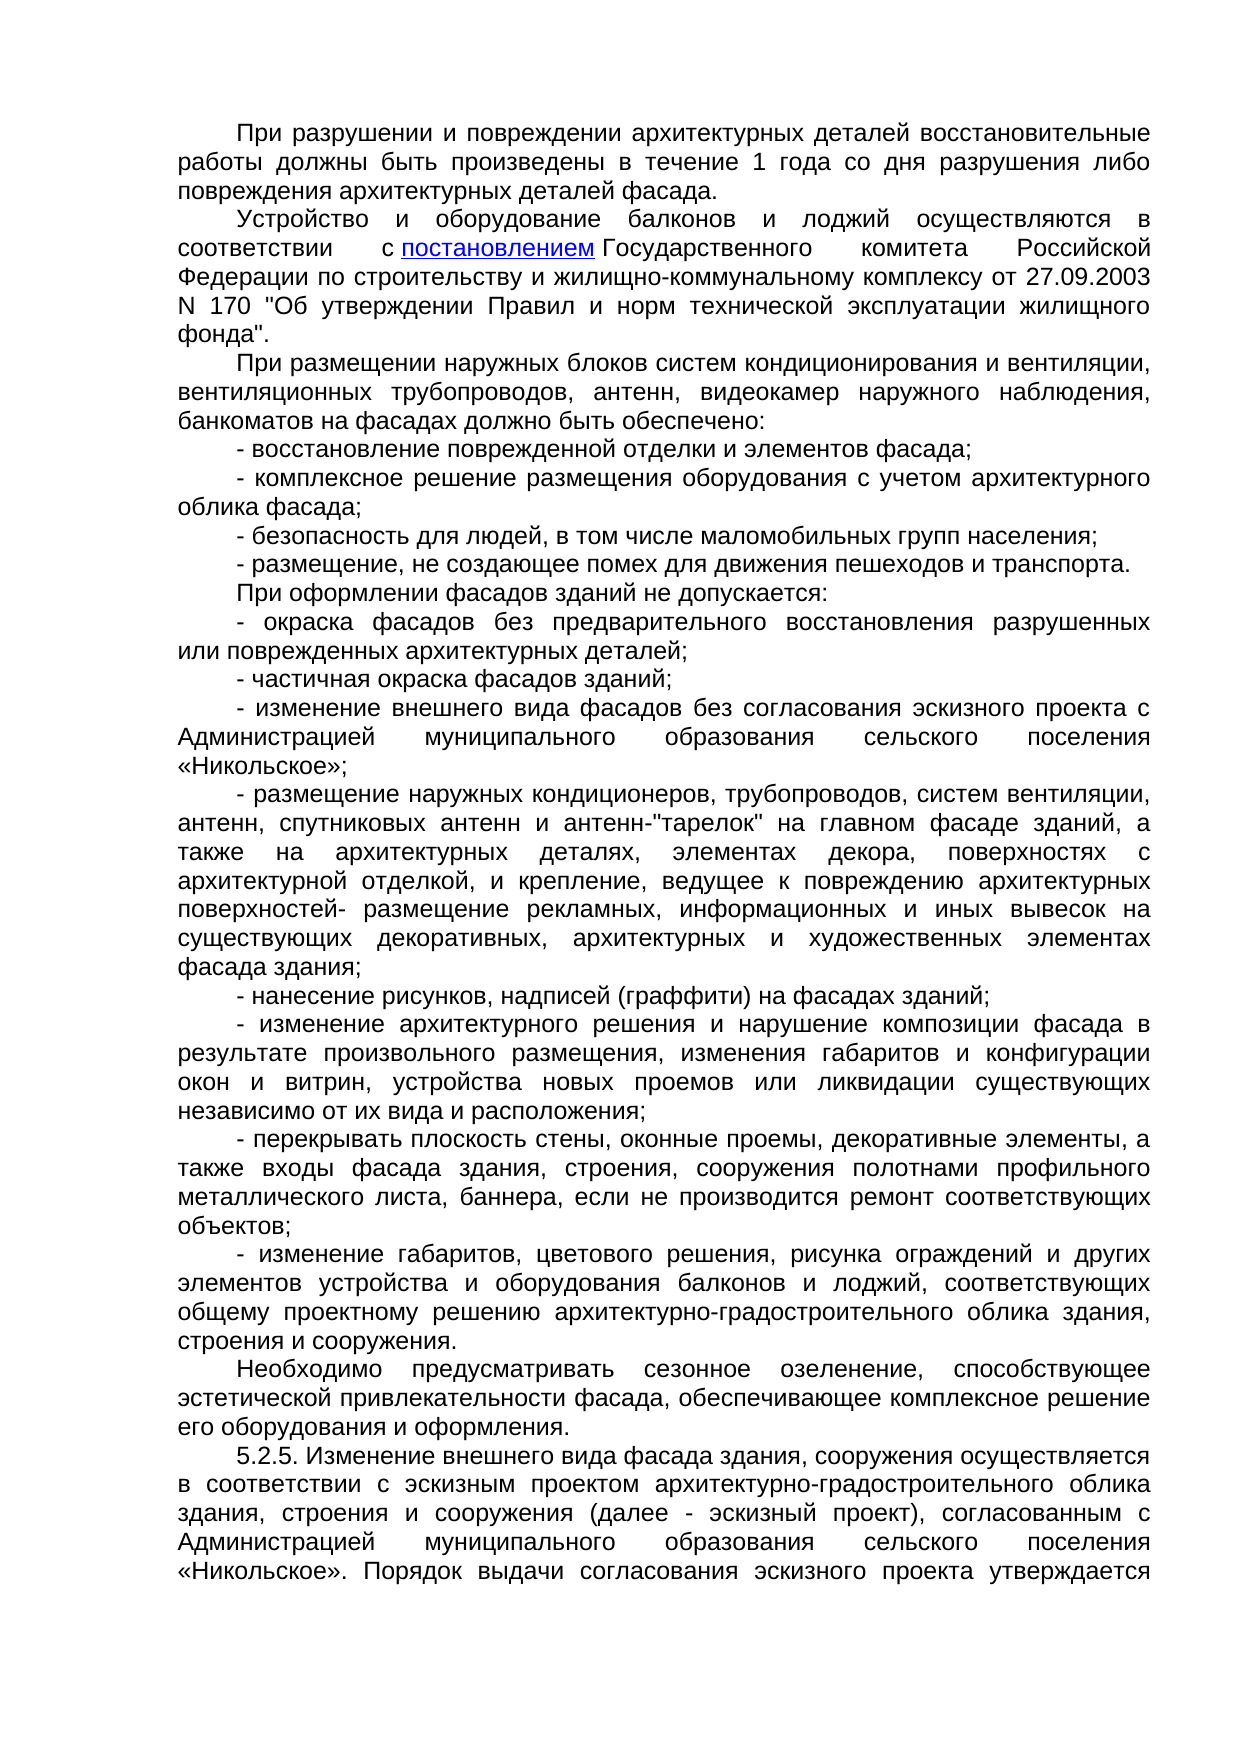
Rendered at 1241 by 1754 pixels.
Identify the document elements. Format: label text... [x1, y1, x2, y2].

text - безопасность для людей, в том числе маломобильных групп населения; [177, 521, 1152, 549]
text - изменение архитектурного решения и нарушение композиции фасада в результате произвольного размещения, изменения габаритов и конфигурации окон и витрин, устройства новых проемов или ликвидации существующих независимо от их вида и расположения; [177, 1009, 1152, 1124]
text При разрушении и повреждении архитектурных деталей восстановительные работы должны быть произведены в течение 1 года со дня разрушения либо повреждения архитектурных деталей фасада. [177, 118, 1152, 204]
text - восстановление поврежденной отделки и элементов фасада; [177, 434, 1152, 463]
text - комплексное решение размещения оборудования с учетом архитектурного облика фасада; [177, 463, 1152, 521]
text - изменение внешнего вида фасадов без согласования эскизного проекта с Администрацией муниципального образования сельского поселения «Никольское»; [177, 693, 1152, 779]
text Необходимо предусматривать сезонное озеленение, способствующее эстетической привлекательности фасада, обеспечивающее комплексное решение его оборудования и оформления. [177, 1354, 1152, 1441]
text - окраска фасадов без предварительного восстановления разрушенных или поврежденных архитектурных деталей; [177, 607, 1152, 664]
text Устройство и оборудование балконов и лоджий осуществляются в соответствии с постановлением Государственного комитета Российской Федерации по строительству и жилищно-коммунальному комплексу от 27.09.2003 N 170 "Об утверждении Правил и норм технической эксплуатации жилищного фонда". [177, 204, 1152, 348]
text - перекрывать плоскость стены, оконные проемы, декоративные элементы, а также входы фасада здания, строения, сооружения полотнами профильного металлического листа, баннера, если не производится ремонт соответствующих объектов; [177, 1124, 1152, 1239]
text - нанесение рисунков, надписей (граффити) на фасадах зданий; [177, 981, 1152, 1009]
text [177, 1441, 1152, 1584]
text - размещение наружных кондиционеров, трубопроводов, систем вентиляции, антенн, спутниковых антенн и антенн-"тарелок" на главном фасаде зданий, а также на архитектурных деталях, элементах декора, поверхностях с архитектурной отделкой, и крепление, ведущее к повреждению архитектурных поверхностей- размещение рекламных, информационных и иных вывесок на существующих декоративных, архитектурных и художественных элементах фасада здания; [177, 779, 1152, 981]
text При размещении наружных блоков систем кондиционирования и вентиляции, вентиляционных трубопроводов, антенн, видеокамер наружного наблюдения, банкоматов на фасадах должно быть обеспечено: [177, 348, 1152, 434]
text При оформлении фасадов зданий не допускается: [177, 578, 1152, 607]
text - частичная окраска фасадов зданий; [177, 664, 1152, 693]
text - изменение габаритов, цветового решения, рисунка ограждений и других элементов устройства и оборудования балконов и лоджий, соответствующих общему проектному решению архитектурно-градостроительного облика здания, строения и сооружения. [177, 1239, 1152, 1354]
text - размещение, не создающее помех для движения пешеходов и транспорта. [177, 549, 1152, 578]
